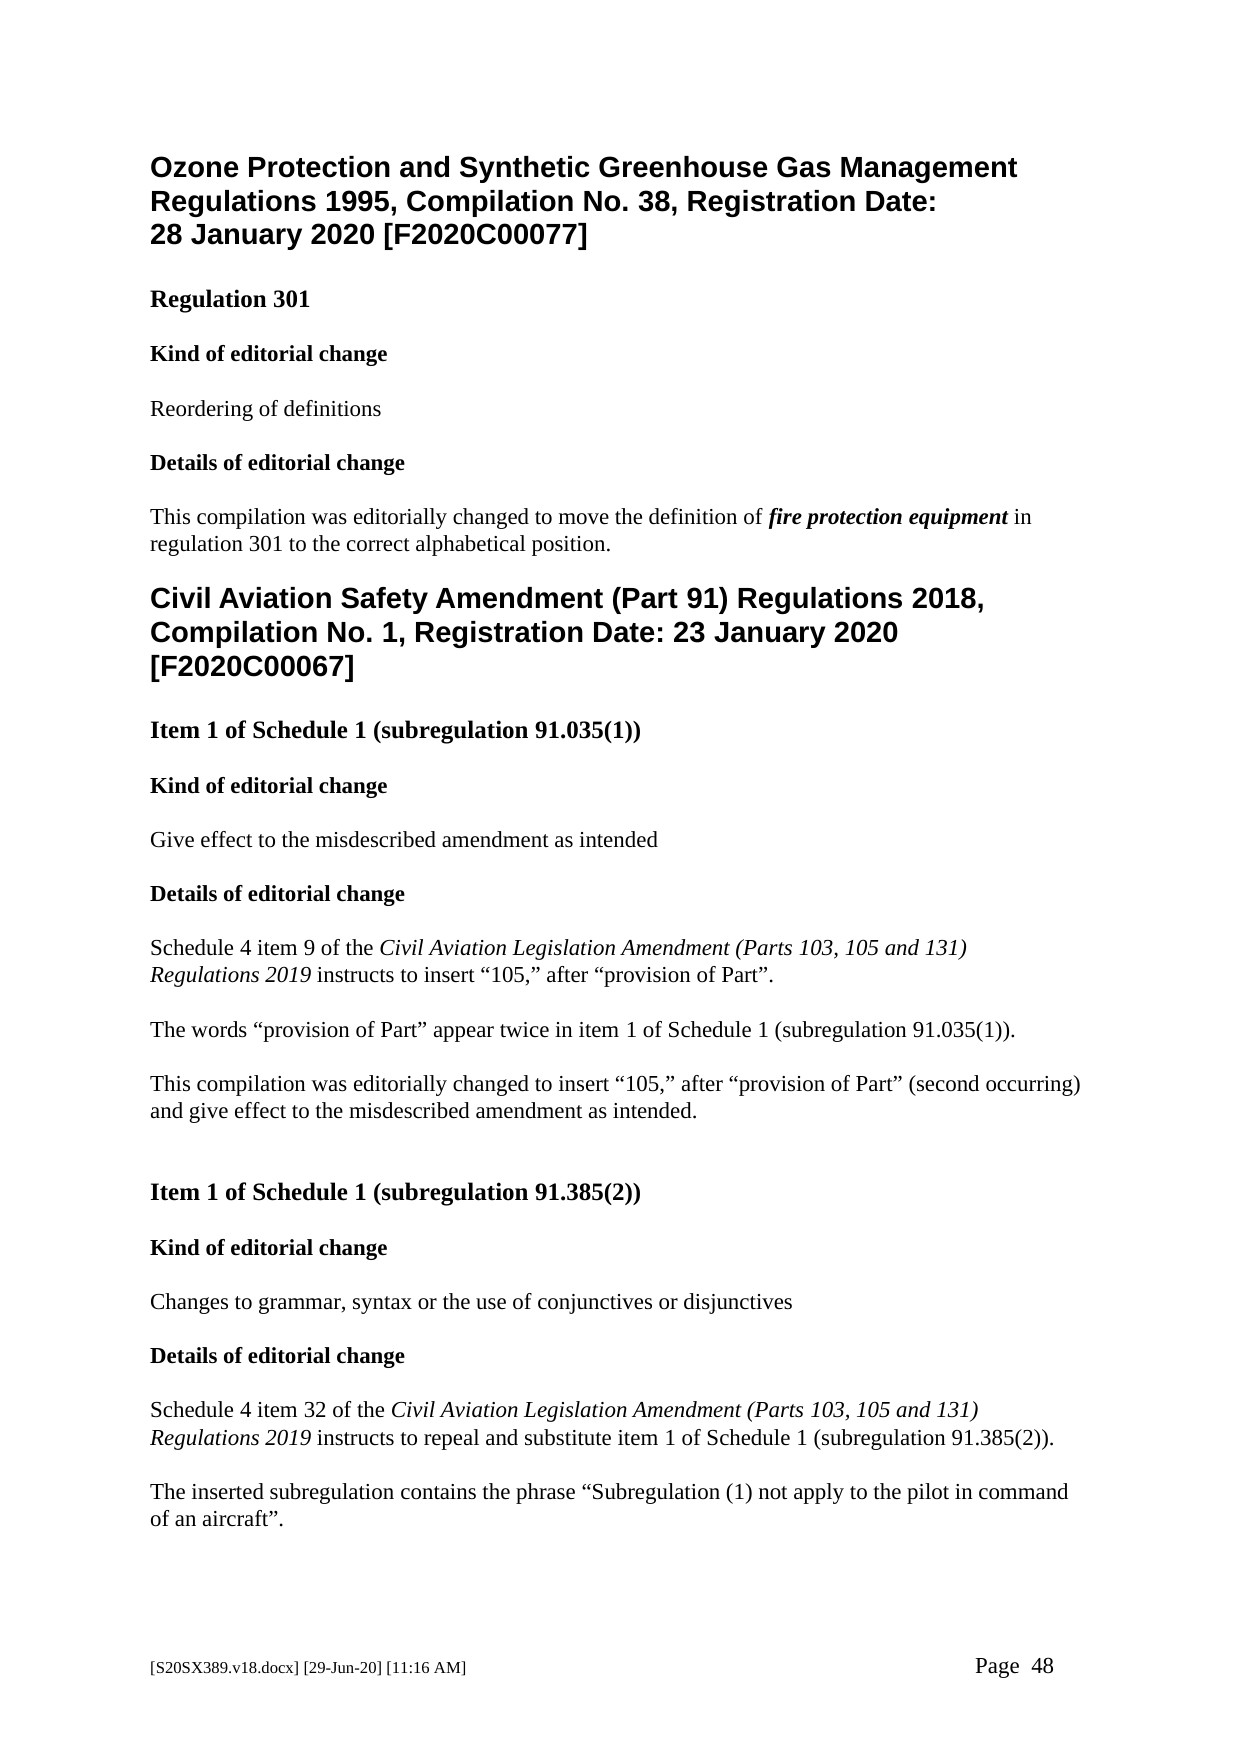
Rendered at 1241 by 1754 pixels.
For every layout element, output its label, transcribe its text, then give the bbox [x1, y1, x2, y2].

text Give effect to the misdescribed amendment as intended [150, 825, 1090, 852]
text Civil Aviation Safety Amendment (Part 91) Regulations 2018, Compilation No. 1, Registration Date: 23 January 2020 [F2020C00067] [150, 581, 1090, 682]
text Details of editorial change [150, 879, 1090, 907]
text The inserted subregulation contains the phrase “Subregulation (1) not apply to the pilot in command of an aircraft”. [150, 1477, 1090, 1531]
text Kind of editorial change [150, 1233, 1090, 1260]
text Reordering of definitions [150, 394, 1090, 421]
text This compilation was editorially changed to insert “105,” after “provision of Part” (second occurring) and give effect to the misdescribed amendment as intended. [150, 1069, 1090, 1123]
text Schedule 4 item 32 of the Civil Aviation Legislation Amendment (Parts 103, 105 and 131) Regulations 2019 instructs to repeal and substitute item 1 of Schedule 1 (subregulation 91.385(2)). [150, 1396, 1090, 1450]
text Item 1 of Schedule 1 (subregulation 91.035(1)) [150, 715, 1090, 744]
text Details of editorial change [150, 1342, 1090, 1369]
text Kind of editorial change [150, 340, 1090, 367]
text Regulation 301 [150, 284, 1090, 313]
text Kind of editorial change [150, 771, 1090, 798]
text Ozone Protection and Synthetic Greenhouse Gas Management Regulations 1995, Compilation No. 38, Registration Date: 28 January 2020 [F2020C00077] [150, 150, 1090, 251]
text The words “provision of Part” appear twice in item 1 of Schedule 1 (subregulation 91.035(1)). [150, 1015, 1090, 1042]
text Details of editorial change [150, 448, 1090, 475]
text This compilation was editorially changed to move the definition of fire protection equipment in regulation 301 to the correct alphabetical position. [150, 502, 1090, 556]
text Changes to grammar, syntax or the use of conjunctives or disjunctives [150, 1287, 1090, 1314]
text Item 1 of Schedule 1 (subregulation 91.385(2)) [150, 1177, 1090, 1206]
text Schedule 4 item 9 of the Civil Aviation Legislation Amendment (Parts 103, 105 and 131) Regulations 2019 instructs to insert “105,” after “provision of Part”. [150, 934, 1090, 988]
